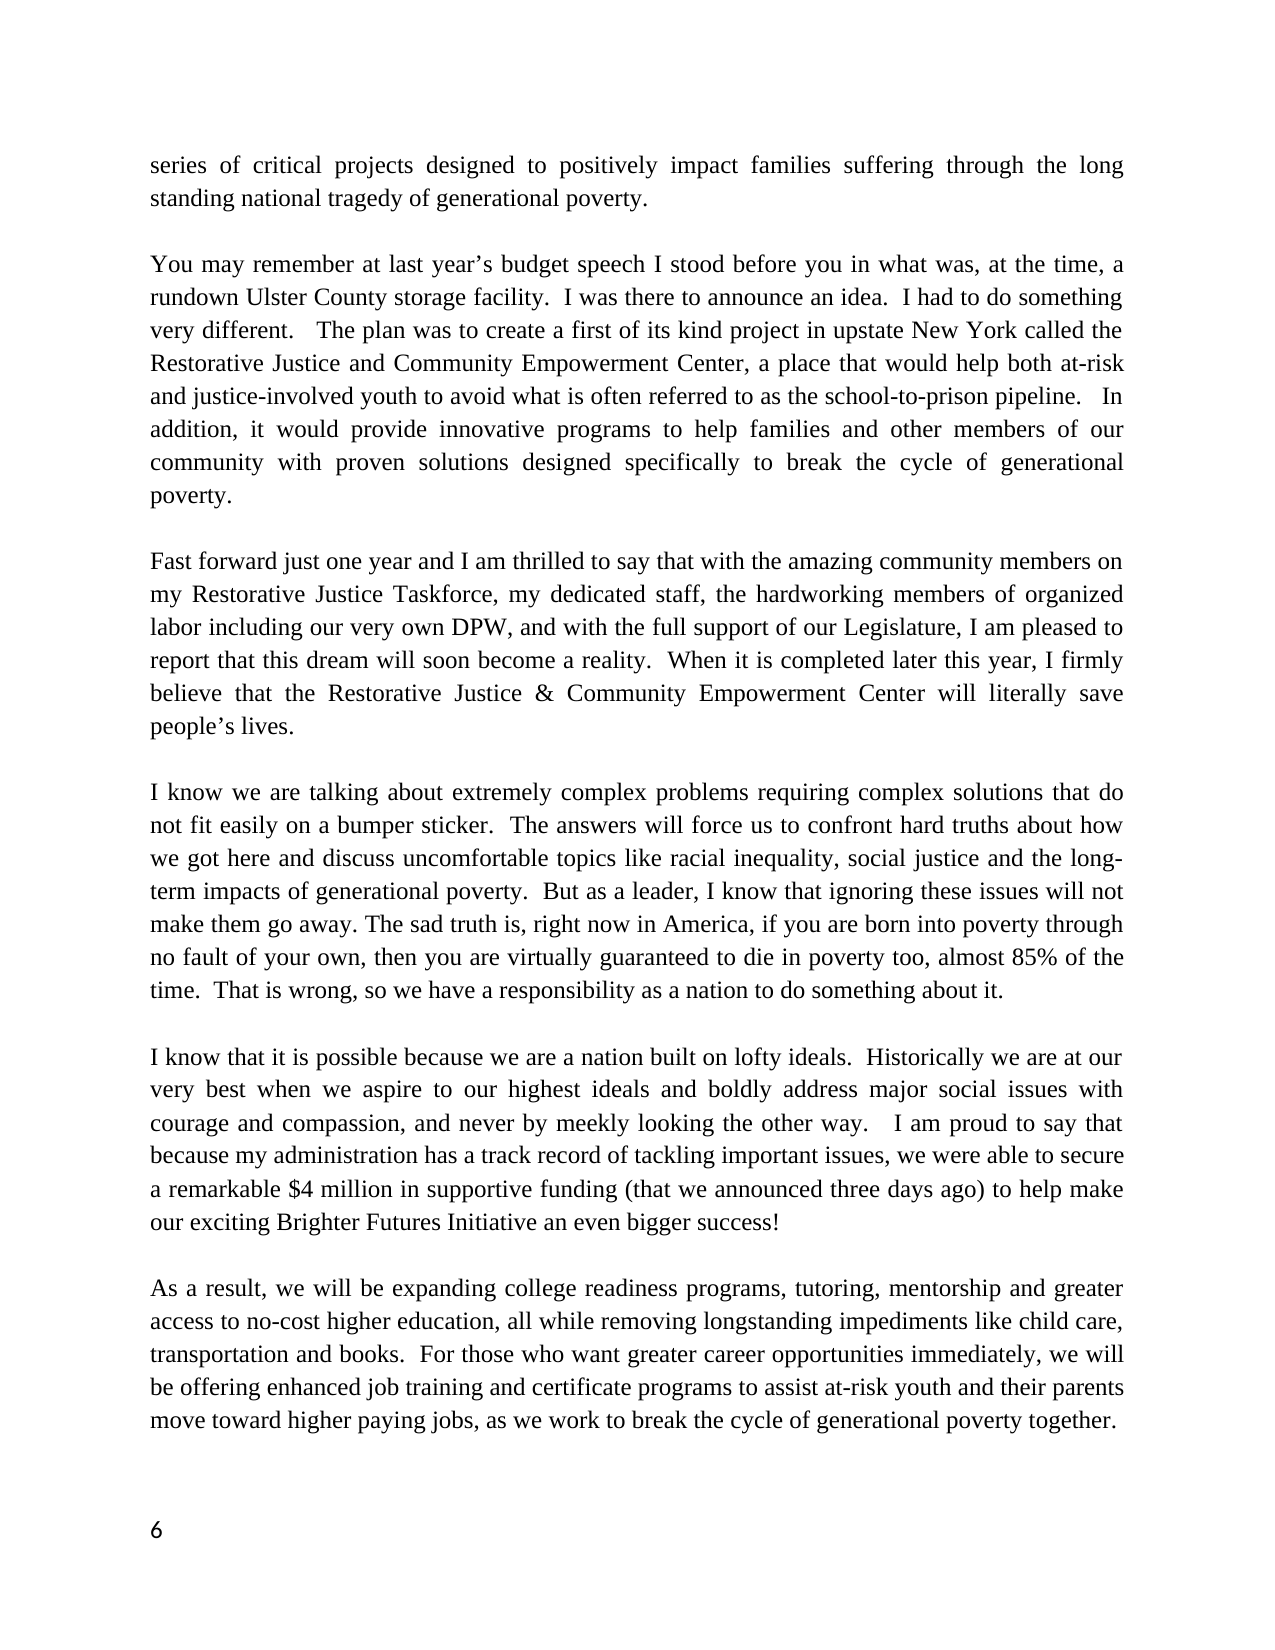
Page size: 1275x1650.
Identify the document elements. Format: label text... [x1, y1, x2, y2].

text I know we are talking about extremely complex problems requiring complex solutions that do not fit easily on a bumper sticker. The answers will force us to confront hard truths about how we got here and discuss uncomfortable topics like racial inequality, social justice and the long-term impacts of generational poverty. But as a leader, I know that ignoring these issues will not make them go away. The sad truth is, right now in America, if you are born into poverty through no fault of your own, then you are virtually guaranteed to die in poverty too, almost 85% of the time. That is wrong, so we have a responsibility as a nation to do something about it. [150, 777, 1125, 1004]
text You may remember at last year’s budget speech I stood before you in what was, at the time, a rundown Ulster County storage facility. I was there to announce an idea. I had to do something very different. The plan was to create a first of its kind project in upstate New York called the Restorative Justice and Community Empowerment Center, a place that would help both at-risk and justice-involved youth to avoid what is often referred to as the school-to-prison pipeline. In addition, it would provide innovative programs to help families and other members of our community with proven solutions designed specifically to break the cycle of generational poverty. [150, 249, 1125, 509]
text Fast forward just one year and I am thrilled to say that with the amazing community members on my Restorative Justice Taskforce, my dedicated staff, the hardworking members of organized labor including our very own DPW, and with the full support of our Legislature, I am pleased to report that this dream will soon become a reality. When it is completed later this year, I firmly believe that the Restorative Justice & Community Empowerment Center will literally save people’s lives. [150, 546, 1125, 740]
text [150, 150, 1125, 212]
text I know that it is possible because we are a nation built on lofty ideals. Historically we are at our very best when we aspire to our highest ideals and boldly address major social issues with courage and compassion, and never by meekly looking the other way. I am proud to say that because my administration has a track record of tackling important issues, we were able to secure a remarkable $4 million in supportive funding (that we announced three days ago) to help make our exciting Brighter Futures Initiative an even bigger success! [150, 1042, 1125, 1235]
text As a result, we will be expanding college readiness programs, tutoring, mentorship and greater access to no-cost higher education, all while removing longstanding impediments like child care, transportation and books. For those who want greater career opportunities immediately, we will be offering enhanced job training and certificate programs to assist at-risk youth and their parents move toward higher paying jobs, as we work to break the cycle of generational poverty together. [150, 1273, 1125, 1433]
